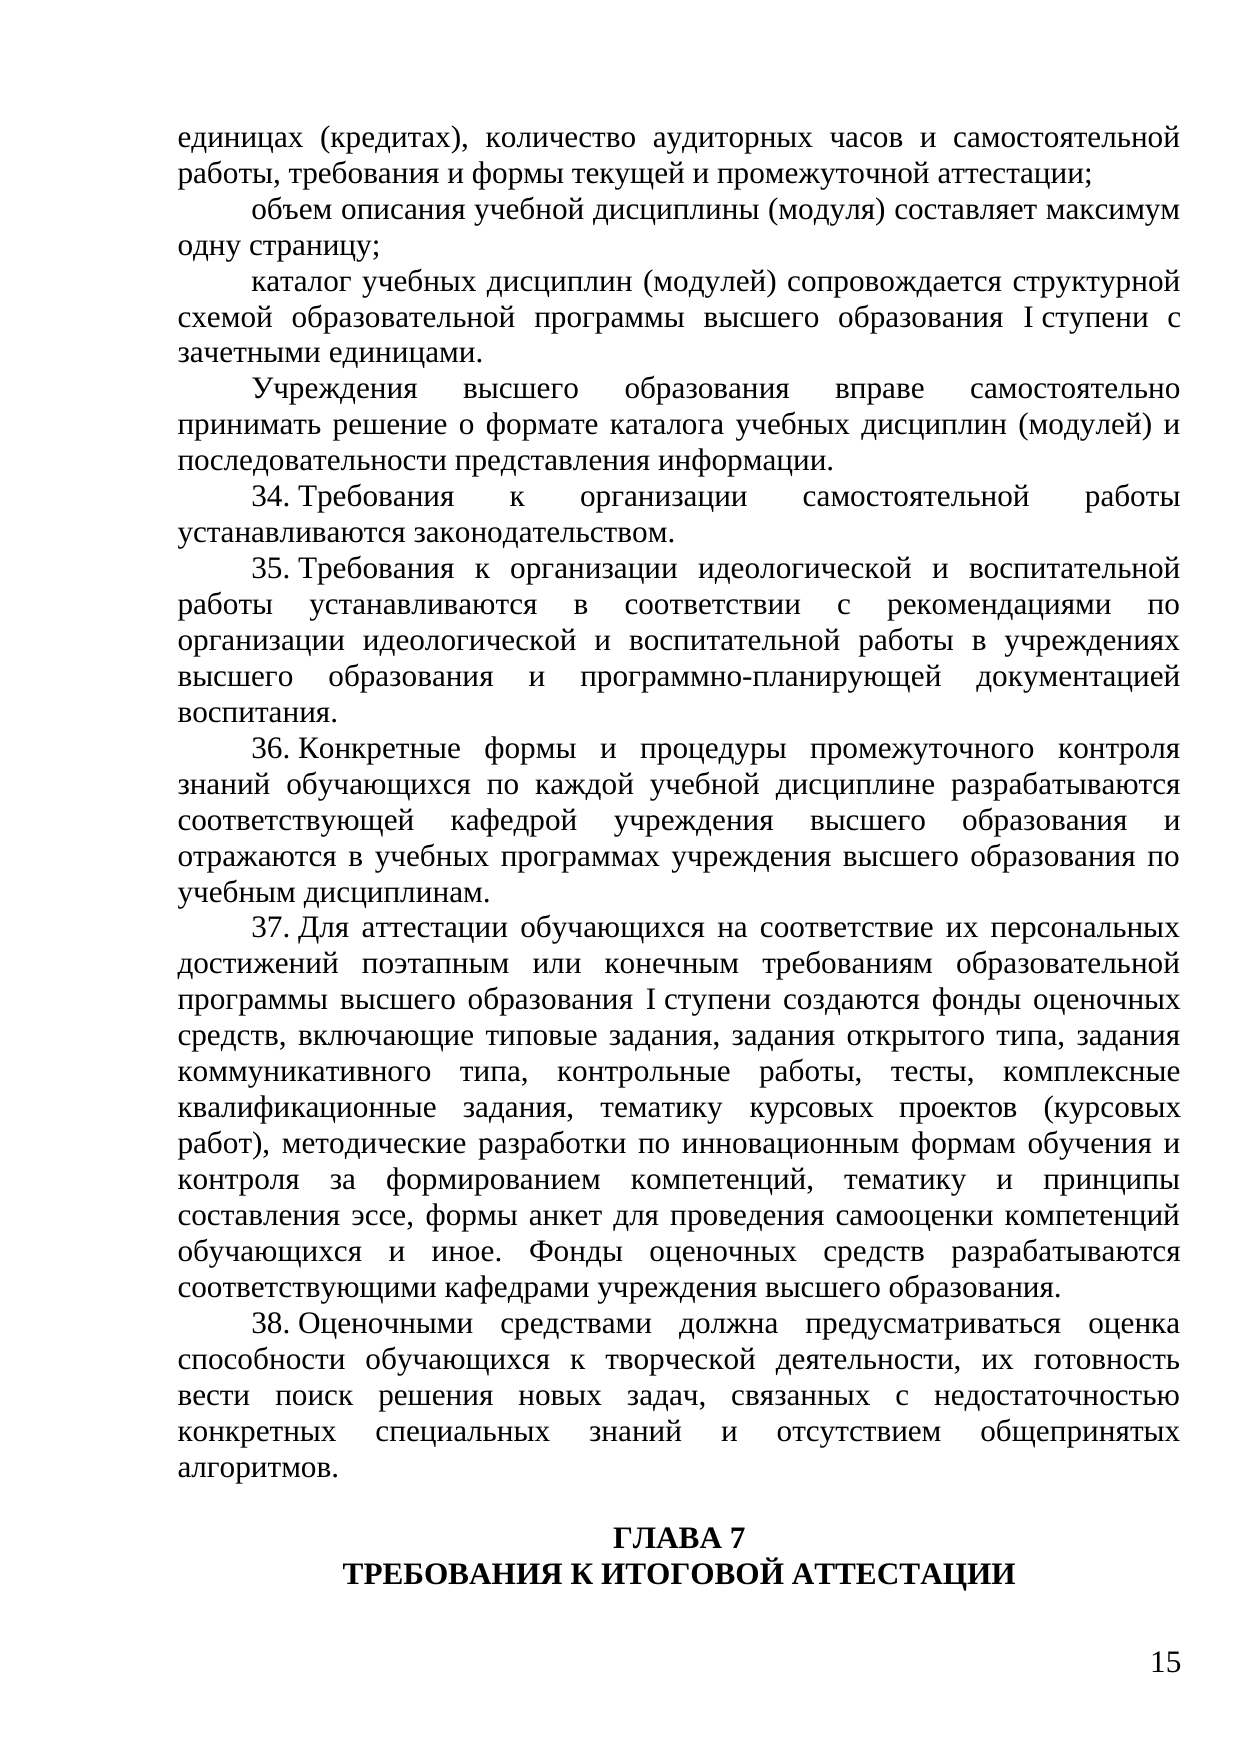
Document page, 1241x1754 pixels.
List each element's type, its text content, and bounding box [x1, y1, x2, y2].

text 35. Требования к организации идеологической и воспитательной работы устанавливаются в соответствии с рекомендациями по организации идеологической и воспитательной работы в учреждениях высшего образования и программно-планирующей документацией воспитания. [177, 549, 1181, 729]
text каталог учебных дисциплин (модулей) сопровождается структурной схемой образовательной программы высшего образования I ступени с зачетными единицами. [177, 262, 1181, 370]
text 34. Требования к организации самостоятельной работы устанавливаются законодательством. [177, 477, 1181, 549]
text Учреждения высшего образования вправе самостоятельно принимать решение о формате каталога учебных дисциплин (модулей) и последовательности представления информации. [177, 370, 1181, 477]
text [177, 118, 1181, 190]
text ТРЕБОВАНИЯ К ИТОГОВОЙ АТТЕСТАЦИИ [177, 1556, 1181, 1592]
text 37. Для аттестации обучающихся на соответствие их персональных достижений поэтапным или конечным требованиям образовательной программы высшего образования I ступени создаются фонды оценочных средств, включающие типовые задания, задания открытого типа, задания коммуникативного типа, контрольные работы, тесты, комплексные квалификационные задания, тематику курсовых проектов (курсовых работ), методические разработки по инновационным формам обучения и контроля за формированием компетенций, тематику и принципы составления эссе, формы анкет для проведения самооценки компетенций обучающихся и иное. Фонды оценочных средств разрабатываются соответствующими кафедрами учреждения высшего образования. [177, 909, 1181, 1304]
text 36. Конкретные формы и процедуры промежуточного контроля знаний обучающихся по каждой учебной дисциплине разрабатываются соответствующей кафедрой учреждения высшего образования и отражаются в учебных программах учреждения высшего образования по учебным дисциплинам. [177, 729, 1181, 909]
text объем описания учебной дисциплины (модуля) составляет максимум одну страницу; [177, 190, 1181, 262]
text ГЛАВА 7 [177, 1520, 1181, 1556]
text 38. Оценочными средствами должна предусматриваться оценка способности обучающихся к творческой деятельности, их готовность вести поиск решения новых задач, связанных с недостаточностью конкретных специальных знаний и отсутствием общепринятых алгоритмов. [177, 1304, 1181, 1484]
